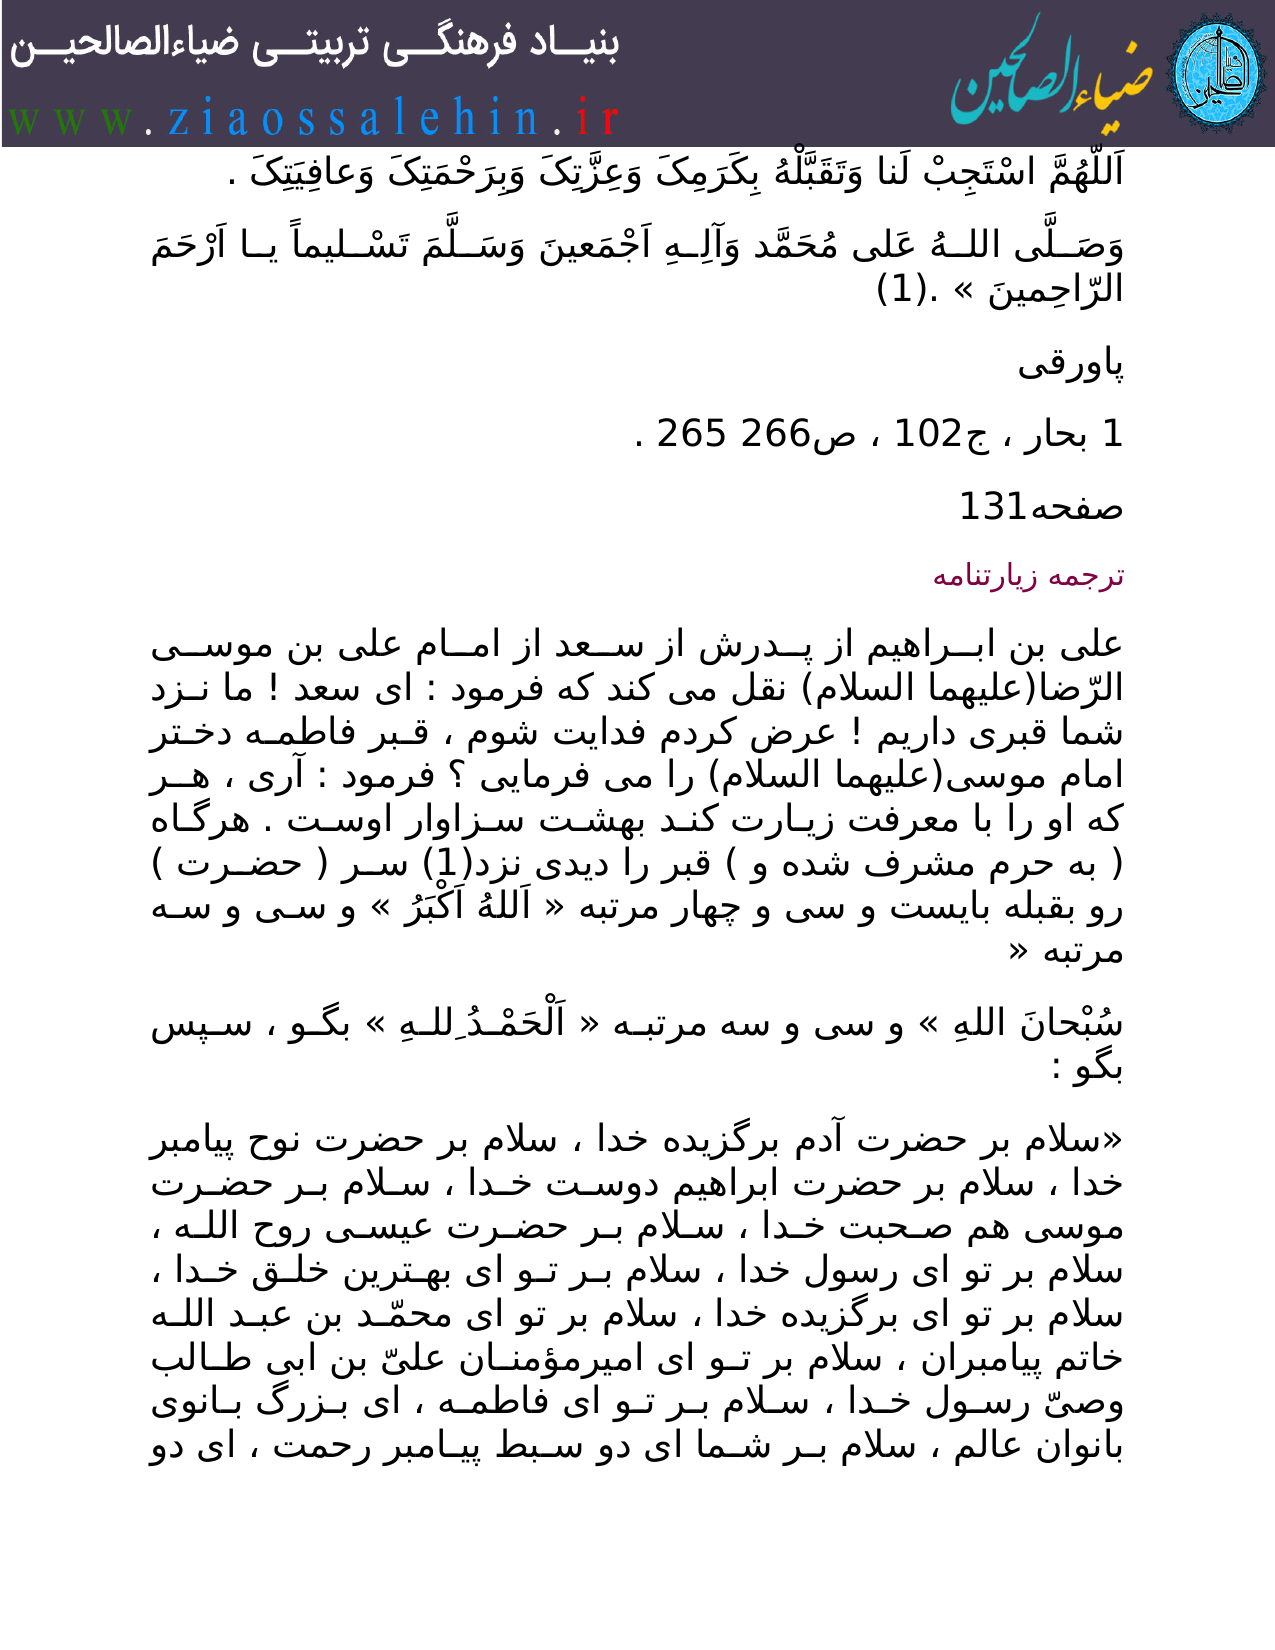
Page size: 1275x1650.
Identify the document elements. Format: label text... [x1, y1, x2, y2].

text اَللّهُمَّ اسْتَجِبْ لَنا وَتَقَبَّلْهُ بِکَرَمِکَ وَعِزَّتِکَ وَبِرَحْمَتِکَ وَعافِیَتِکَ . [150, 150, 1125, 194]
text وَصَلَّی اللهُ عَلی مُحَمَّد وَآلِهِ اَجْمَعینَ وَسَلَّمَ تَسْلیماً یا اَرْحَمَ الرّاحِمینَ » .(1) [150, 223, 1125, 310]
picture [1, 0, 1275, 147]
subtitle ترجمه زیارتنامه [150, 558, 1125, 593]
text علی بن ابراهیم از پدرش از سعد از امام علی بن موسی الرّضا(علیهما السلام) نقل می کند که فرمود : ای سعد ! ما نزد شما قبری داریم ! عرض کردم فدایت شوم ، قبر فاطمه دختر امام موسی(علیهما السلام) را می فرمایی ؟ فرمود : آری ، هر که او را با معرفت زیارت کند بهشت سزاوار اوست . هرگاه ( به حرم مشرف شده و ) قبر را دیدی نزد(1) سر ( حضرت ) رو بقبله بایست و سی و چهار مرتبه « اَللهُ اَکْبَرُ » و سی و سه مرتبه « [150, 622, 1125, 971]
text صفحه131 [150, 485, 1125, 528]
text سُبْحانَ اللهِ » و سی و سه مرتبه « اَلْحَمْدُ ِللهِ » بگو ، سپس بگو : [150, 1000, 1125, 1088]
text پاورقی [150, 339, 1125, 383]
text 1 بحار ، ج102 ، ص266 265 . [150, 412, 1125, 456]
